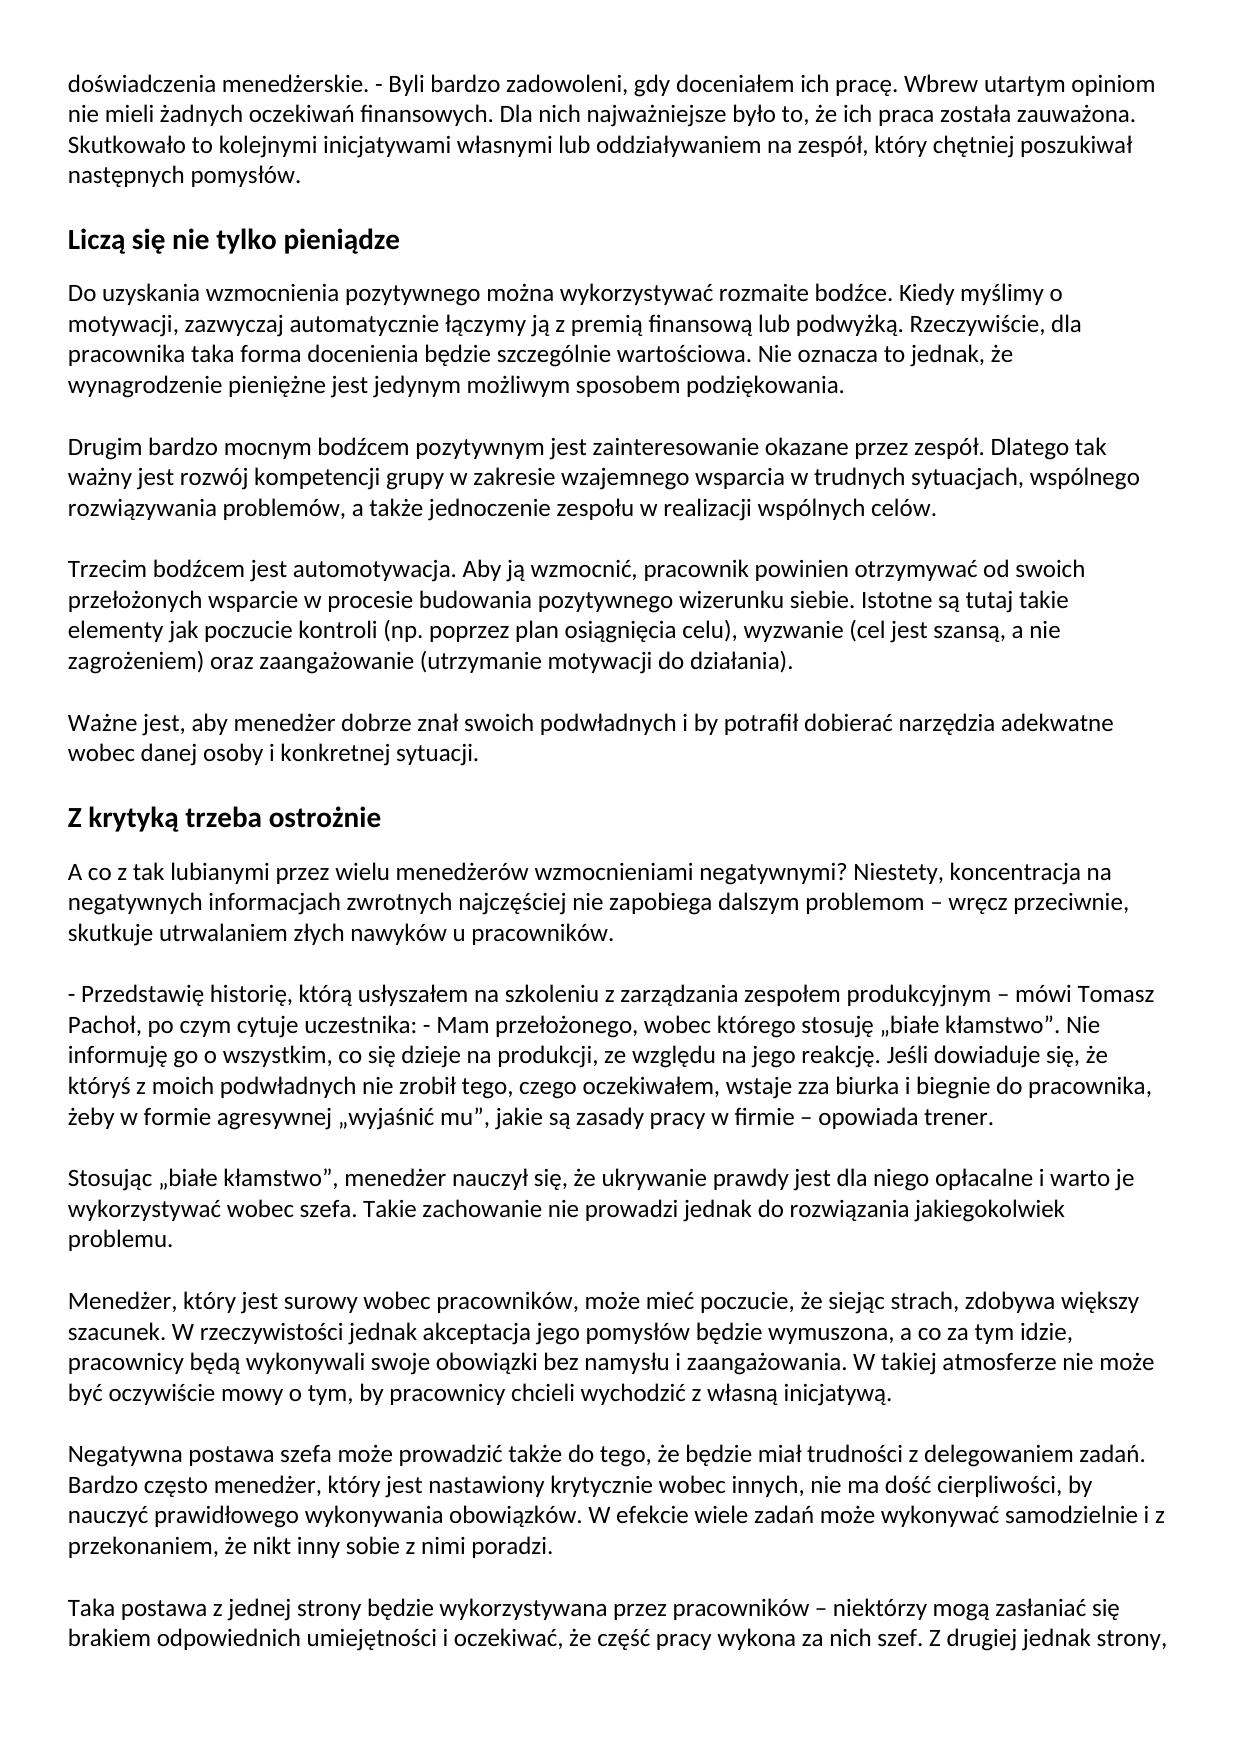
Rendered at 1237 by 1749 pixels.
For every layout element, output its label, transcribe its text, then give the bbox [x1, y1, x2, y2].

text Drugim bardzo mocnym bodźcem pozytywnym jest zainteresowanie okazane przez zespół. Dlatego tak ważny jest rozwój kompetencji grupy w zakresie wzajemnego wsparcia w trudnych sytuacjach, wspólnego rozwiązywania problemów, a także jednoczenie zespołu w realizacji wspólnych celów. [68, 431, 1169, 522]
text A co z tak lubianymi przez wielu menedżerów wzmocnieniami negatywnymi? Niestety, koncentracja na negatywnych informacjach zwrotnych najczęściej nie zapobiega dalszym problemom – wręcz przeciwnie, skutkuje utrwalaniem złych nawyków u pracowników. [68, 856, 1169, 947]
text - Przedstawię historię, którą usłyszałem na szkoleniu z zarządzania zespołem produkcyjnym – mówi Tomasz Pachoł, po czym cytuje uczestnika: - Mam przełożonego, wobec którego stosuję „białe kłamstwo”. Nie informuję go o wszystkim, co się dzieje na produkcji, ze względu na jego reakcję. Jeśli dowiaduje się, że któryś z moich podwładnych nie zrobił tego, czego oczekiwałem, wstaje zza biurka i biegnie do pracownika, żeby w formie agresywnej „wyjaśnić mu”, jakie są zasady pracy w firmie – opowiada trener. [68, 978, 1169, 1131]
text Trzecim bodźcem jest automotywacja. Aby ją wzmocnić, pracownik powinien otrzymywać od swoich przełożonych wsparcie w procesie budowania pozytywnego wizerunku siebie. Istotne są tutaj takie elementy jak poczucie kontroli (np. poprzez plan osiągnięcia celu), wyzwanie (cel jest szansą, a nie zagrożeniem) oraz zaangażowanie (utrzymanie motywacji do działania). [68, 554, 1169, 676]
text Ważne jest, aby menedżer dobrze znał swoich podwładnych i by potrafił dobierać narzędzia adekwatne wobec danej osoby i konkretnej sytuacji. [68, 707, 1169, 768]
text Do uzyskania wzmocnienia pozytywnego można wykorzystywać rozmaite bodźce. Kiedy myślimy o motywacji, zazwyczaj automatycznie łączymy ją z premią finansową lub podwyżką. Rzeczywiście, dla pracownika taka forma docenienia będzie szczególnie wartościowa. Nie oznacza to jednak, że wynagrodzenie pieniężne jest jedynym możliwym sposobem podziękowania. [68, 277, 1169, 399]
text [68, 1592, 1169, 1653]
text Liczą się nie tylko pieniądze [68, 221, 1169, 257]
text Negatywna postawa szefa może prowadzić także do tego, że będzie miał trudności z delegowaniem zadań. Bardzo często menedżer, który jest nastawiony krytycznie wobec innych, nie ma dość cierpliwości, by nauczyć prawidłowego wykonywania obowiązków. W efekcie wiele zadań może wykonywać samodzielnie i z przekonaniem, że nikt inny sobie z nimi poradzi. [68, 1438, 1169, 1561]
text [68, 68, 1169, 190]
text Menedżer, który jest surowy wobec pracowników, może mieć poczucie, że siejąc strach, zdobywa większy szacunek. W rzeczywistości jednak akceptacja jego pomysłów będzie wymuszona, a co za tym idzie, pracownicy będą wykonywali swoje obowiązki bez namysłu i zaangażowania. W takiej atmosferze nie może być oczywiście mowy o tym, by pracownicy chcieli wychodzić z własną inicjatywą. [68, 1285, 1169, 1407]
text Stosując „białe kłamstwo”, menedżer nauczył się, że ukrywanie prawdy jest dla niego opłacalne i warto je wykorzystywać wobec szefa. Takie zachowanie nie prowadzi jednak do rozwiązania jakiegokolwiek problemu. [68, 1162, 1169, 1254]
text Z krytyką trzeba ostrożnie [68, 799, 1169, 835]
